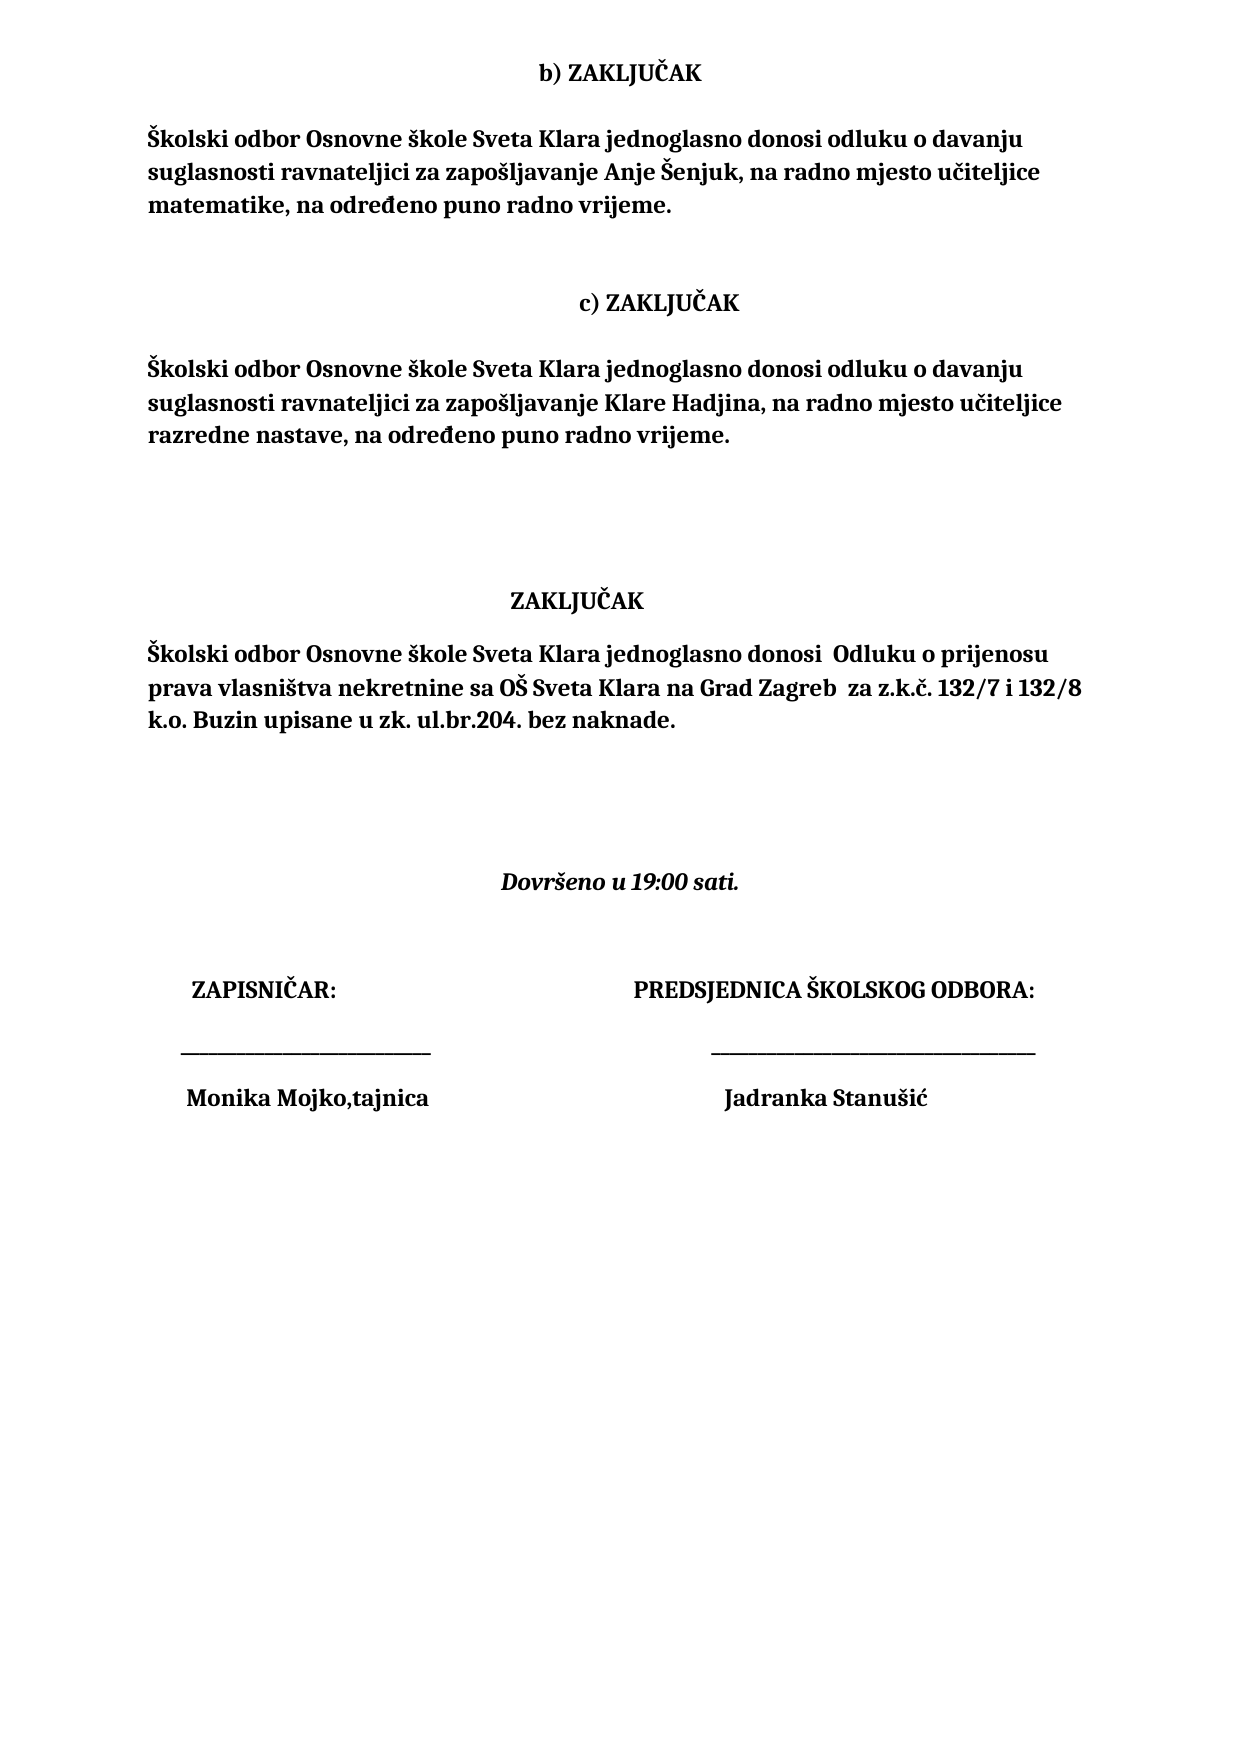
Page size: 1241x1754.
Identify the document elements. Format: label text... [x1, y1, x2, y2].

text Školski odbor Osnovne škole Sveta Klara jednoglasno donosi Odluku o prijenosu prava vlasništva nekretnine sa OŠ Sveta Klara na Grad Zagreb za z.k.č. 132/7 i 132/8 k.o. Buzin upisane u zk. ul.br.204. bez naknade. [148, 640, 1093, 735]
text Monika Mojko,tajnica Jadranka Stanušić [148, 1083, 1093, 1112]
text Školski odbor Osnovne škole Sveta Klara jednoglasno donosi odluku o davanju suglasnosti ravnateljici za zapošljavanje Anje Šenjuk, na radno mjesto učiteljice matematike, na određeno puno radno vrijeme. [148, 125, 1093, 220]
text Dovršeno u 19:00 sati. [148, 868, 1093, 897]
text Školski odbor Osnovne škole Sveta Klara jednoglasno donosi odluku o davanju suglasnosti ravnateljici za zapošljavanje Klare Hadjina, na radno mjesto učiteljice razredne nastave, na određeno puno radno vrijeme. [148, 355, 1093, 450]
text ZAKLJUČAK [148, 587, 1093, 615]
list c) ZAKLJUČAK [260, 289, 1093, 318]
text b) ZAKLJUČAK [148, 59, 1093, 88]
text ___________________________ ___________________________________ [148, 1029, 1093, 1058]
text ZAPISNIČAR: PREDSJEDNICA ŠKOLSKOG ODBORA: [148, 976, 1093, 1004]
